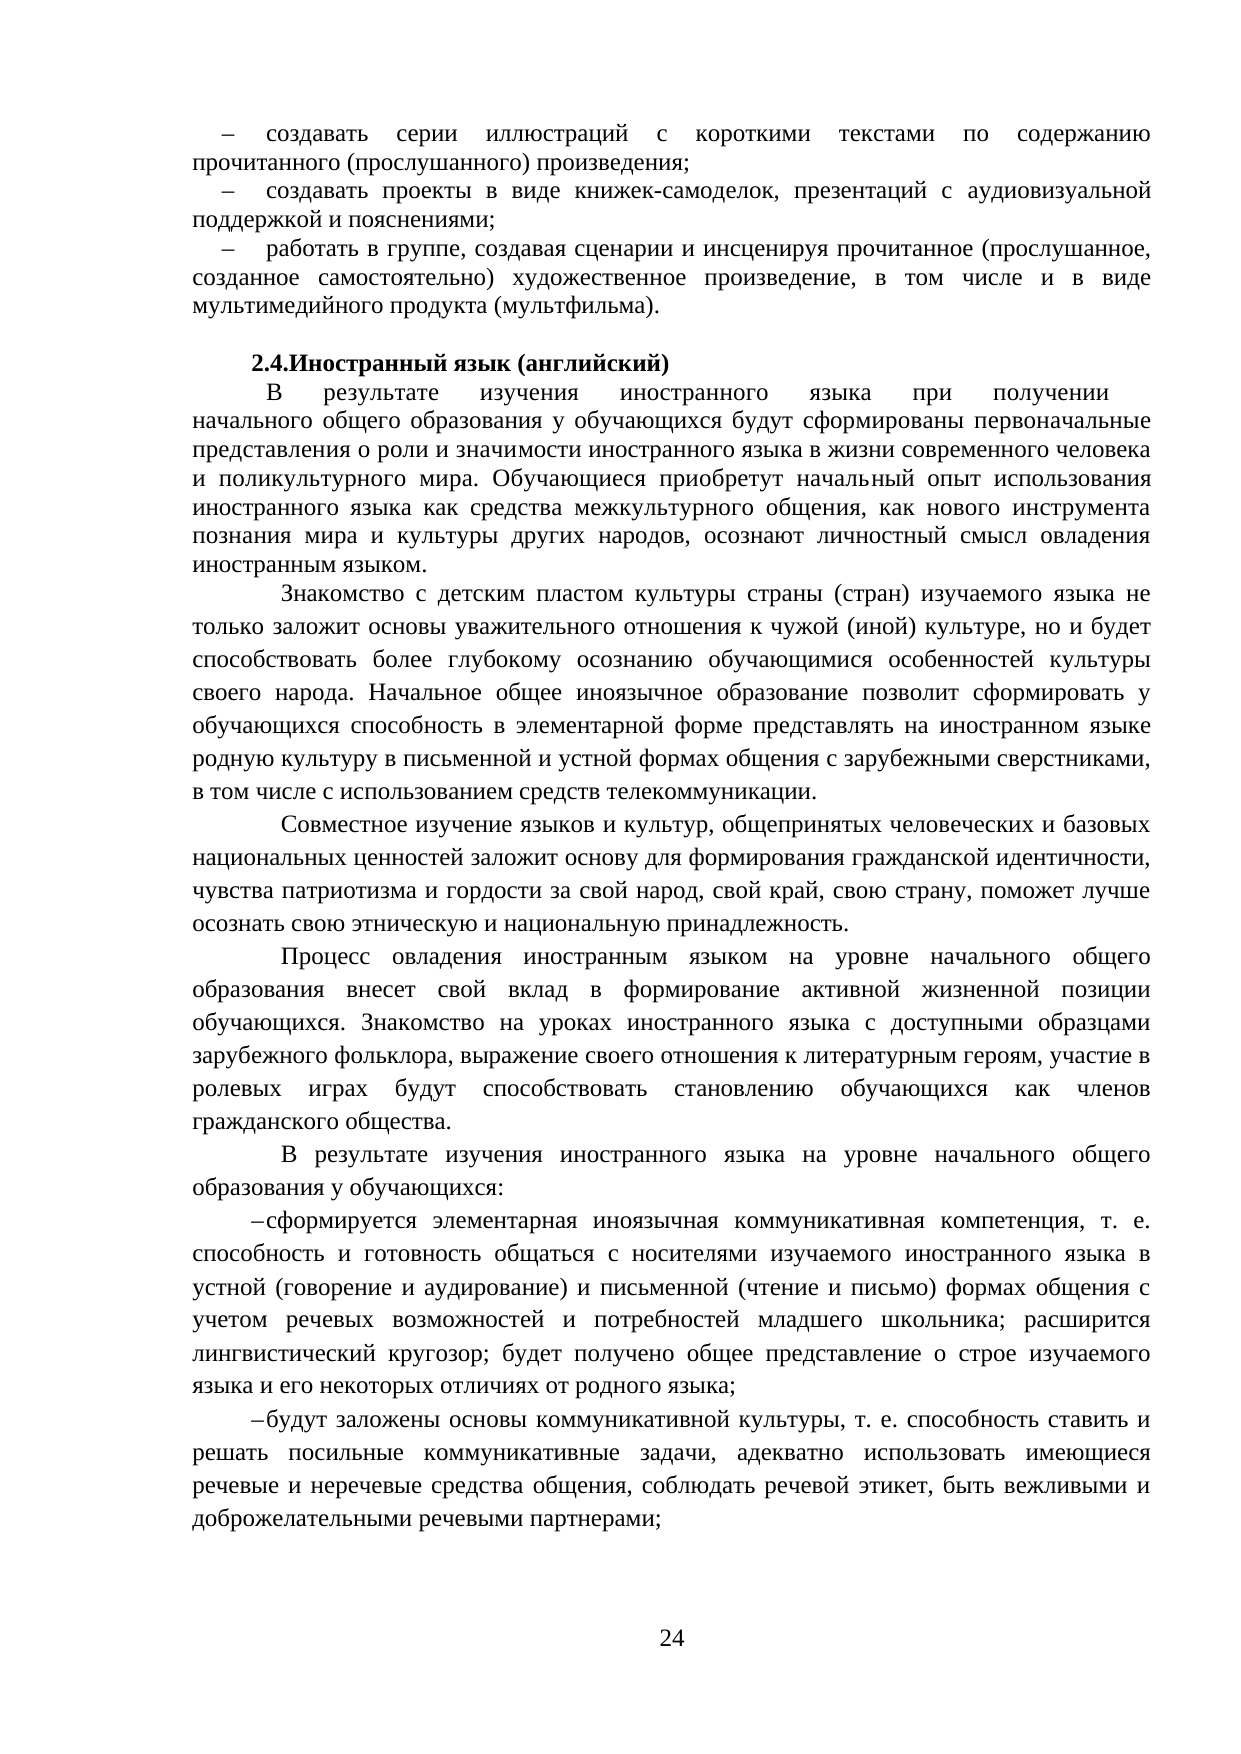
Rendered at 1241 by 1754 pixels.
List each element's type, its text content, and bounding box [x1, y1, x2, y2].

list работать в группе, создавая сценарии и инсценируя прочитанное (прослушанное, созданное самостоятельно) художественное произведение, в том числе и в виде мультимедийного продукта (мультфильма). [192, 233, 1152, 319]
list создавать серии иллюстраций с короткими текстами по содержанию прочитанного (прослушанного) произведения; [192, 118, 1152, 176]
list Совместное изучение языков и культур, общепринятых человеческих и базовых национальных ценностей заложит основу для формирования гражданской идентичности, чувства патриотизма и гордости за свой народ, свой край, свою страну, поможет лучше осознать свою этническую и национальную принадлежность. [192, 809, 1152, 937]
subtitle 2.4.Иностранный язык (английский) [251, 348, 1152, 377]
list Процесс овладения иностранным языком на уровне начального общего образования внесет свой вклад в формирование активной жизненной позиции обучающихся. Знакомство на уроках иностранного языка с доступными образцами зарубежного фольклора, выражение своего отношения к литературным героям, участие в ролевых играх будут способствовать становлению обучающихся как членов гражданского общества. [192, 941, 1152, 1135]
list Знакомство с детским пластом культуры страны (стран) изучаемого языка не только заложит основы уважительного отношения к чужой (иной) культуре, но и будет способствовать более глубокому осознанию обучающимися особенностей культуры своего народа. Начальное общее иноязычное образование позволит сформировать у обучающихся способность в элементарной форме представлять на иностранном языке родную культуру в письменной и устной формах общения с зарубежными сверстниками, в том числе с использованием средств телекоммуникации. [192, 578, 1152, 805]
list будут заложены основы коммуникативной культуры, т. е. способность ставить и решать посильные коммуникативные задачи, адекватно использовать имеющиеся речевые и неречевые средства общения, соблюдать речевой этикет, быть вежливыми и доброжелательными речевыми партнерами; [192, 1404, 1152, 1531]
list создавать проекты в виде книжек-самоделок, презентаций с аудиовизуальной поддержкой и пояснениями; [192, 176, 1152, 233]
text В результате изучения иностранного языка при получении начального общего образования у обучающихся будут сформированы первоначальные представления о роли и значимости иностранного языка в жизни современного человека и поликультурного мира. Обучающиеся приобретут начальный опыт использования иностранного языка как средства межкультурного общения, как нового инструмента познания мира и культуры других народов, осознают личностный смысл овладения иностранным языком. [192, 377, 1152, 578]
list сформируется элементарная иноязычная коммуникативная компетенция, т. е. способность и готовность общаться с носителями изучаемого иностранного языка в устной (говорение и аудирование) и письменной (чтение и письмо) формах общения с учетом речевых возможностей и потребностей младшего школьника; расширится лингвистический кругозор; будет получено общее представление о строе изучаемого языка и его некоторых отличиях от родного языка; [192, 1206, 1152, 1399]
list В результате изучения иностранного языка на уровне начального общего образования у обучающихся: [192, 1139, 1152, 1201]
